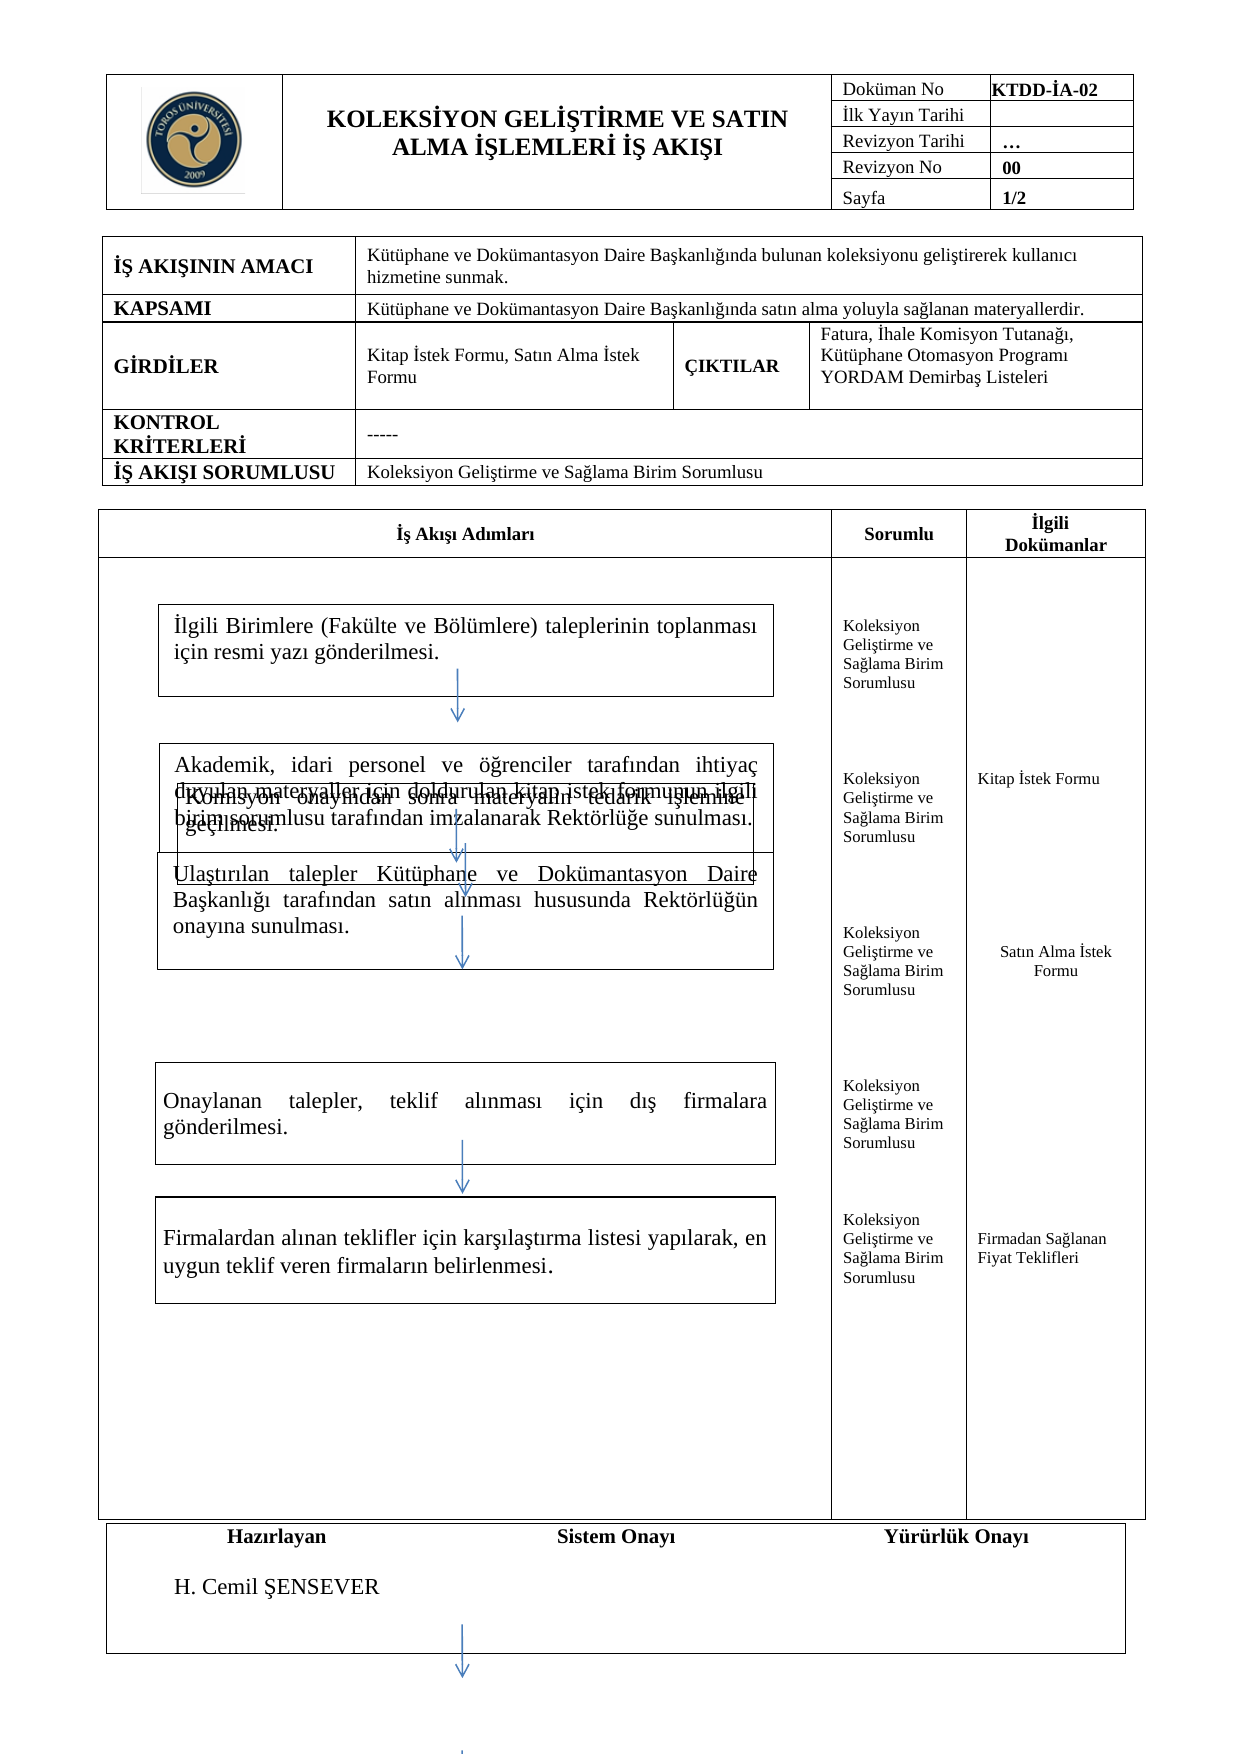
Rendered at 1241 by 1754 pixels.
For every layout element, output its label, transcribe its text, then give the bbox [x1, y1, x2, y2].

table_header İş Akışı Adımları [99, 510, 831, 557]
table_cell Koleksiyon Geliştirme ve Sağlama Birim Sorumlusu [356, 459, 1142, 485]
table_cell ÇIKTILAR [674, 323, 809, 409]
table_header İŞ AKIŞININ AMACI [103, 237, 355, 294]
table_cell KONTROL KRİTERLERİ [103, 410, 355, 458]
table_cell Kitap İstek Formu, Satın Alma İstek Formu [356, 323, 673, 409]
table_cell İŞ AKIŞI SORUMLUSU [103, 459, 355, 485]
table_cell KAPSAMI [103, 295, 355, 321]
table_cell Kütüphane ve Dokümantasyon Daire Başkanlığında satın alma yoluyla sağlanan materyallerdir. [356, 295, 1142, 321]
table_header Kütüphane ve Dokümantasyon Daire Başkanlığında bulunan koleksiyonu geliştirerek kullanıcı hizmetine sunmak. [356, 237, 1142, 294]
table_header İlgili Dokümanlar [967, 510, 1145, 557]
table_header Sorumlu [832, 510, 966, 557]
table_cell Fatura, İhale Komisyon Tutanağı, Kütüphane Otomasyon Programı YORDAM Demirbaş Listeleri [810, 323, 1142, 409]
table_cell ----- [356, 410, 1142, 458]
table_cell [99, 558, 831, 1519]
table_cell GİRDİLER [103, 323, 355, 409]
picture [140, 87, 246, 195]
